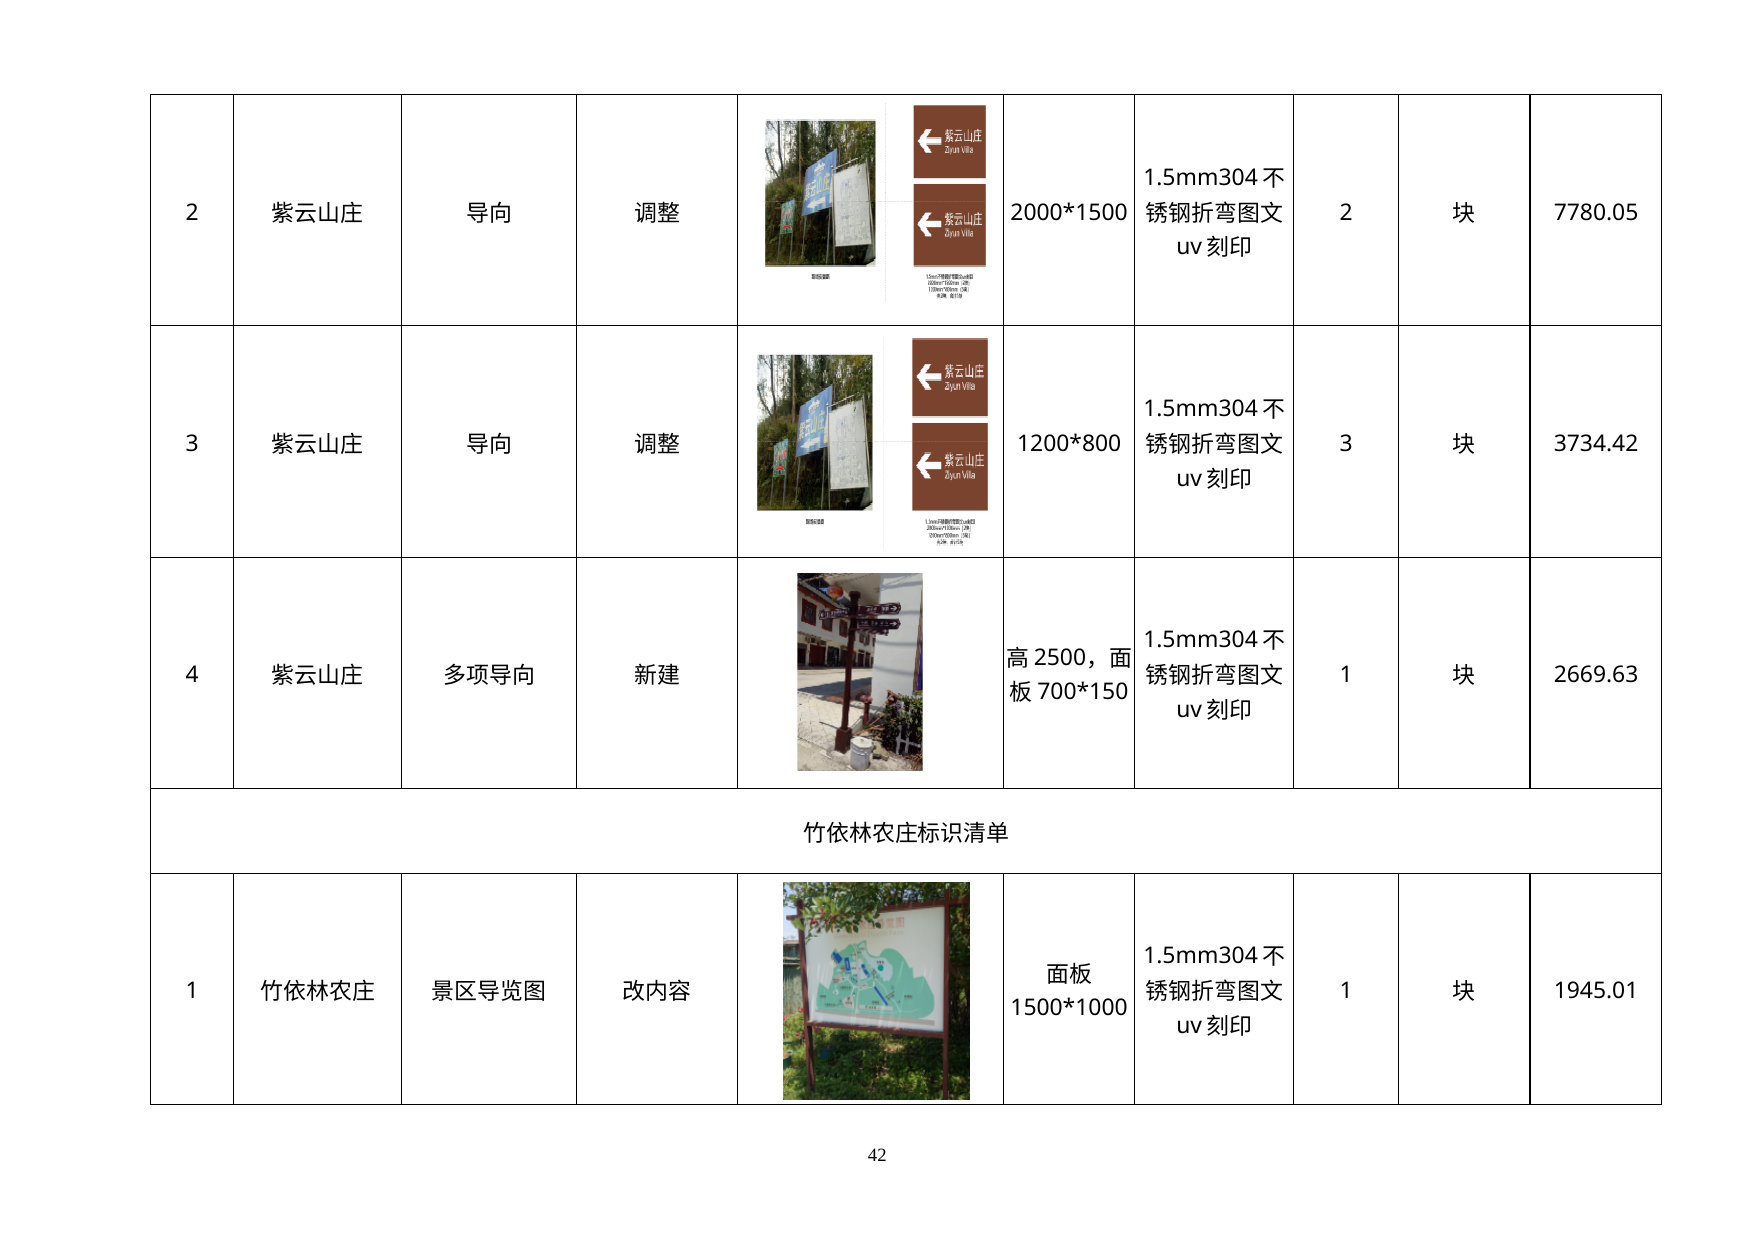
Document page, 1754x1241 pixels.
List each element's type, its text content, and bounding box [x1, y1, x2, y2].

table_cell 1 [1294, 874, 1398, 1104]
table_cell [738, 874, 1003, 1104]
table_cell 改内容 [577, 874, 737, 1104]
table_cell 调整 [577, 95, 737, 325]
picture [797, 573, 923, 772]
table_cell 块 [1399, 95, 1529, 325]
table_cell 1945.01 [1531, 874, 1661, 1104]
table_cell 多项导向 [402, 558, 576, 788]
table_cell 1 [1294, 558, 1398, 788]
table_cell 1.5mm304不锈钢折弯图文uv刻印 [1135, 558, 1293, 788]
table_cell 2 [1294, 95, 1398, 325]
table_cell 紫云山庄 [234, 558, 401, 788]
table_cell 调整 [577, 326, 737, 557]
table_cell 7780.05 [1531, 95, 1661, 325]
table_cell [738, 558, 1003, 788]
table_cell 3 [151, 326, 233, 557]
picture [763, 103, 987, 303]
table_cell 块 [1399, 326, 1529, 557]
table_cell 新建 [577, 558, 737, 788]
table_cell 1 [151, 874, 233, 1104]
table_cell 景区导览图 [402, 874, 576, 1104]
table_cell 竹依林农庄 [234, 874, 401, 1104]
table_cell 2000*1500 [1004, 95, 1134, 325]
table_cell 竹依林农庄标识清单 [151, 789, 1661, 873]
table_cell [738, 326, 1003, 557]
table_cell 2 [151, 95, 233, 325]
table_cell 1.5mm304不锈钢折弯图文uv刻印 [1135, 326, 1293, 557]
table_cell 3734.42 [1531, 326, 1661, 557]
table_cell 1200*800 [1004, 326, 1134, 557]
picture [783, 882, 970, 1100]
table_cell 导向 [402, 326, 576, 557]
table_cell 紫云山庄 [234, 95, 401, 325]
table_cell 高2500，面板700*150 [1004, 558, 1134, 788]
table_cell 块 [1399, 874, 1529, 1104]
table_cell [738, 95, 1003, 325]
table_cell 1.5mm304不锈钢折弯图文uv刻印 [1135, 874, 1293, 1104]
table_cell 2669.63 [1531, 558, 1661, 788]
table_cell 4 [151, 558, 233, 788]
table_cell 1.5mm304不锈钢折弯图文uv刻印 [1135, 95, 1293, 325]
table_cell 面板1500*1000 [1004, 874, 1134, 1104]
table_cell 紫云山庄 [234, 326, 401, 557]
picture [755, 336, 989, 550]
table_cell 块 [1399, 558, 1529, 788]
table_cell 3 [1294, 326, 1398, 557]
table_cell 导向 [402, 95, 576, 325]
